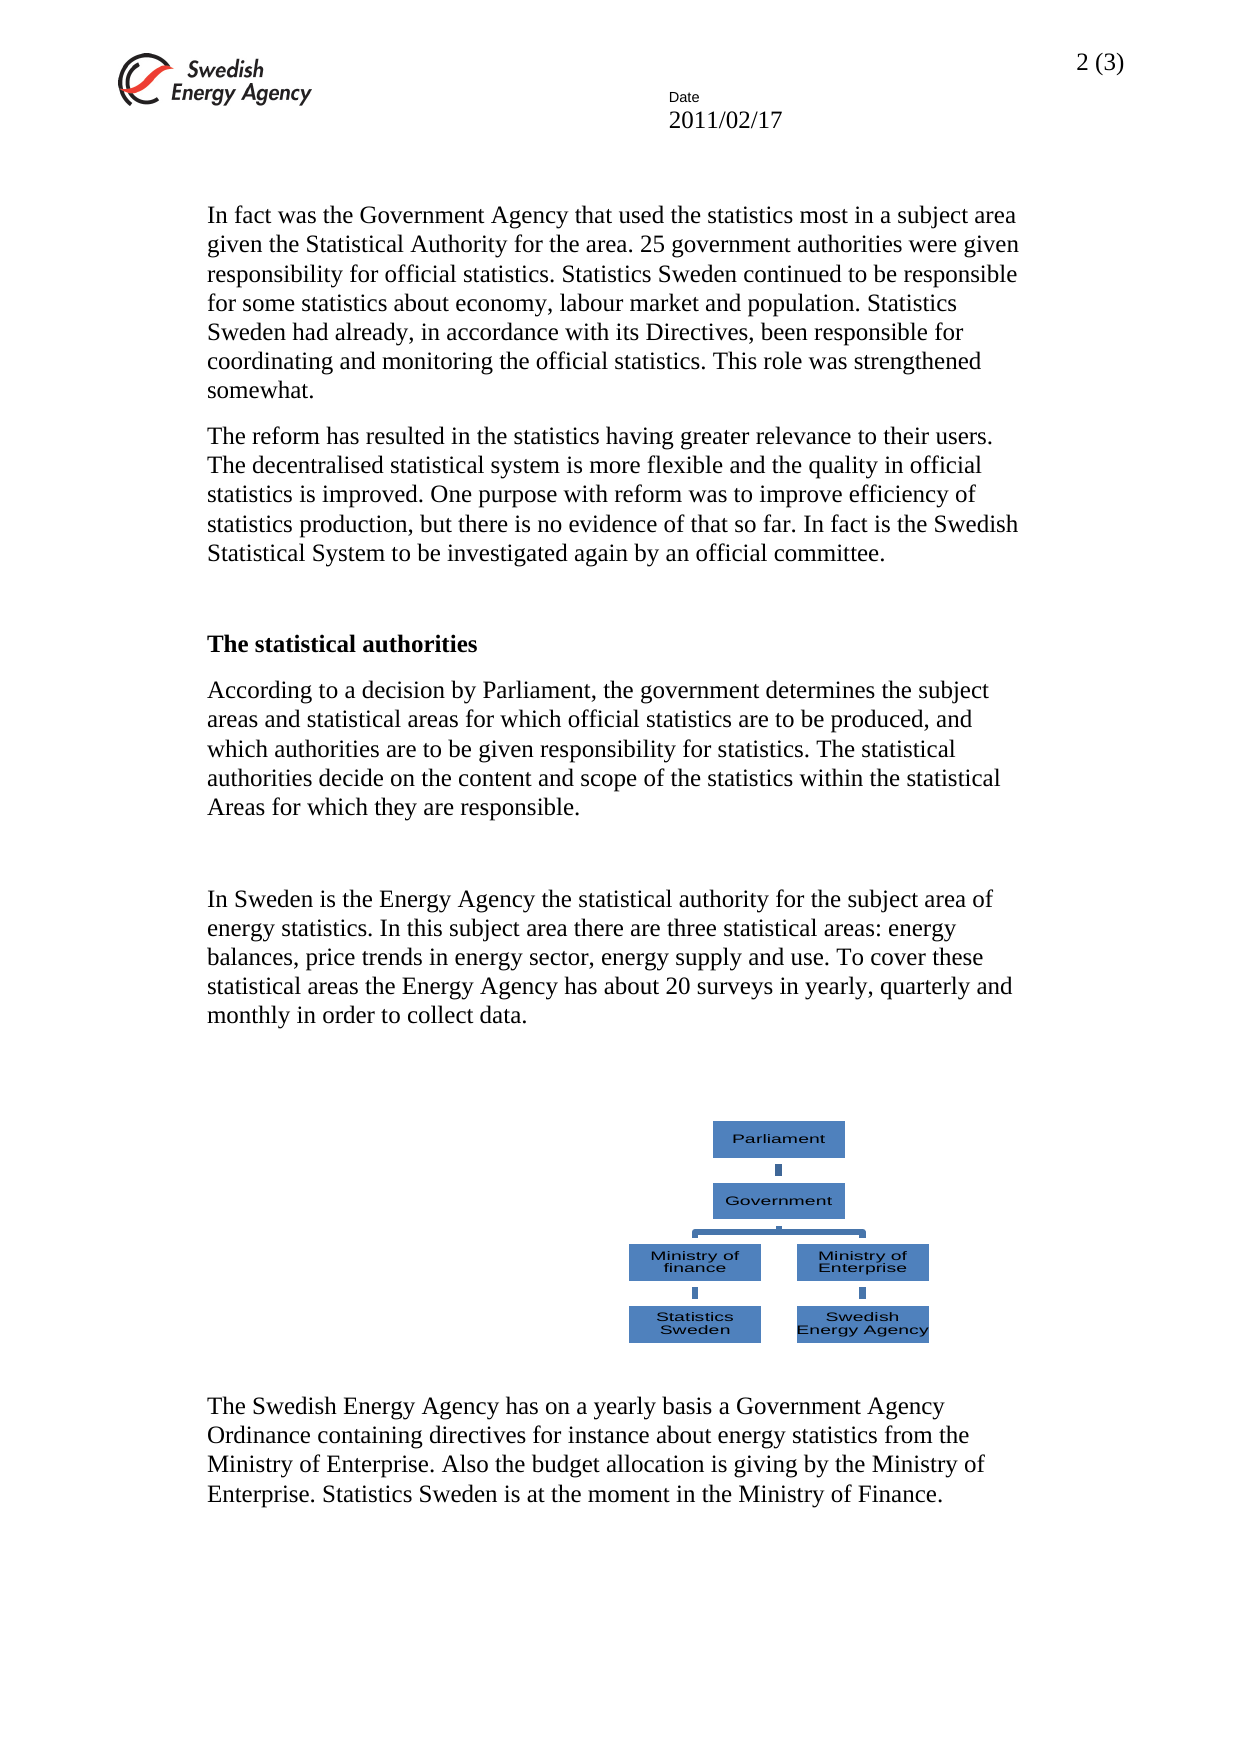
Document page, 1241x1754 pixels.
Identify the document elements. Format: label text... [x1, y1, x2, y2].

text In fact was the Government Agency that used the statistics most in a subject area given the Statistical Authority for the area. 25 government authorities were given responsibility for official statistics. Statistics Sweden continued to be responsible for some statistics about economy, labour market and population. Statistics Sweden had already, in accordance with its Directives, been responsible for coordinating and monitoring the official statistics. This role was strengthened somewhat. [207, 200, 1033, 404]
text In Sweden is the Energy Agency the statistical authority for the subject area of energy statistics. In this subject area there are three statistical areas: energy balances, price trends in energy sector, energy supply and use. To cover these statistical areas the Energy Agency has about 20 surveys in yearly, quarterly and monthly in order to collect data. [207, 883, 1033, 1029]
text According to a decision by Parliament, the government determines the subject areas and statistical areas for which official statistics are to be produced, and which authorities are to be given responsibility for statistics. The statistical authorities decide on the content and scope of the statistics within the statistical Areas for which they are responsible. [207, 675, 1033, 821]
text The statistical authorities [207, 629, 1033, 658]
text The reform has resulted in the statistics having greater relevance to their users. The decentralised statistical system is more flexible and the quality in official statistics is improved. One purpose with reform was to improve efficiency of statistics production, but there is no evidence of that so far. In fact is the Swedish Statistical System to be investigated again by an official committee. [207, 421, 1033, 567]
picture [118, 53, 312, 106]
text The Swedish Energy Agency has on a yearly basis a Government Agency Ordinance containing directives for instance about energy statistics from the Ministry of Enterprise. Also the budget allocation is giving by the Ministry of Enterprise. Statistics Sweden is at the moment in the Ministry of Finance. [207, 1391, 1033, 1507]
